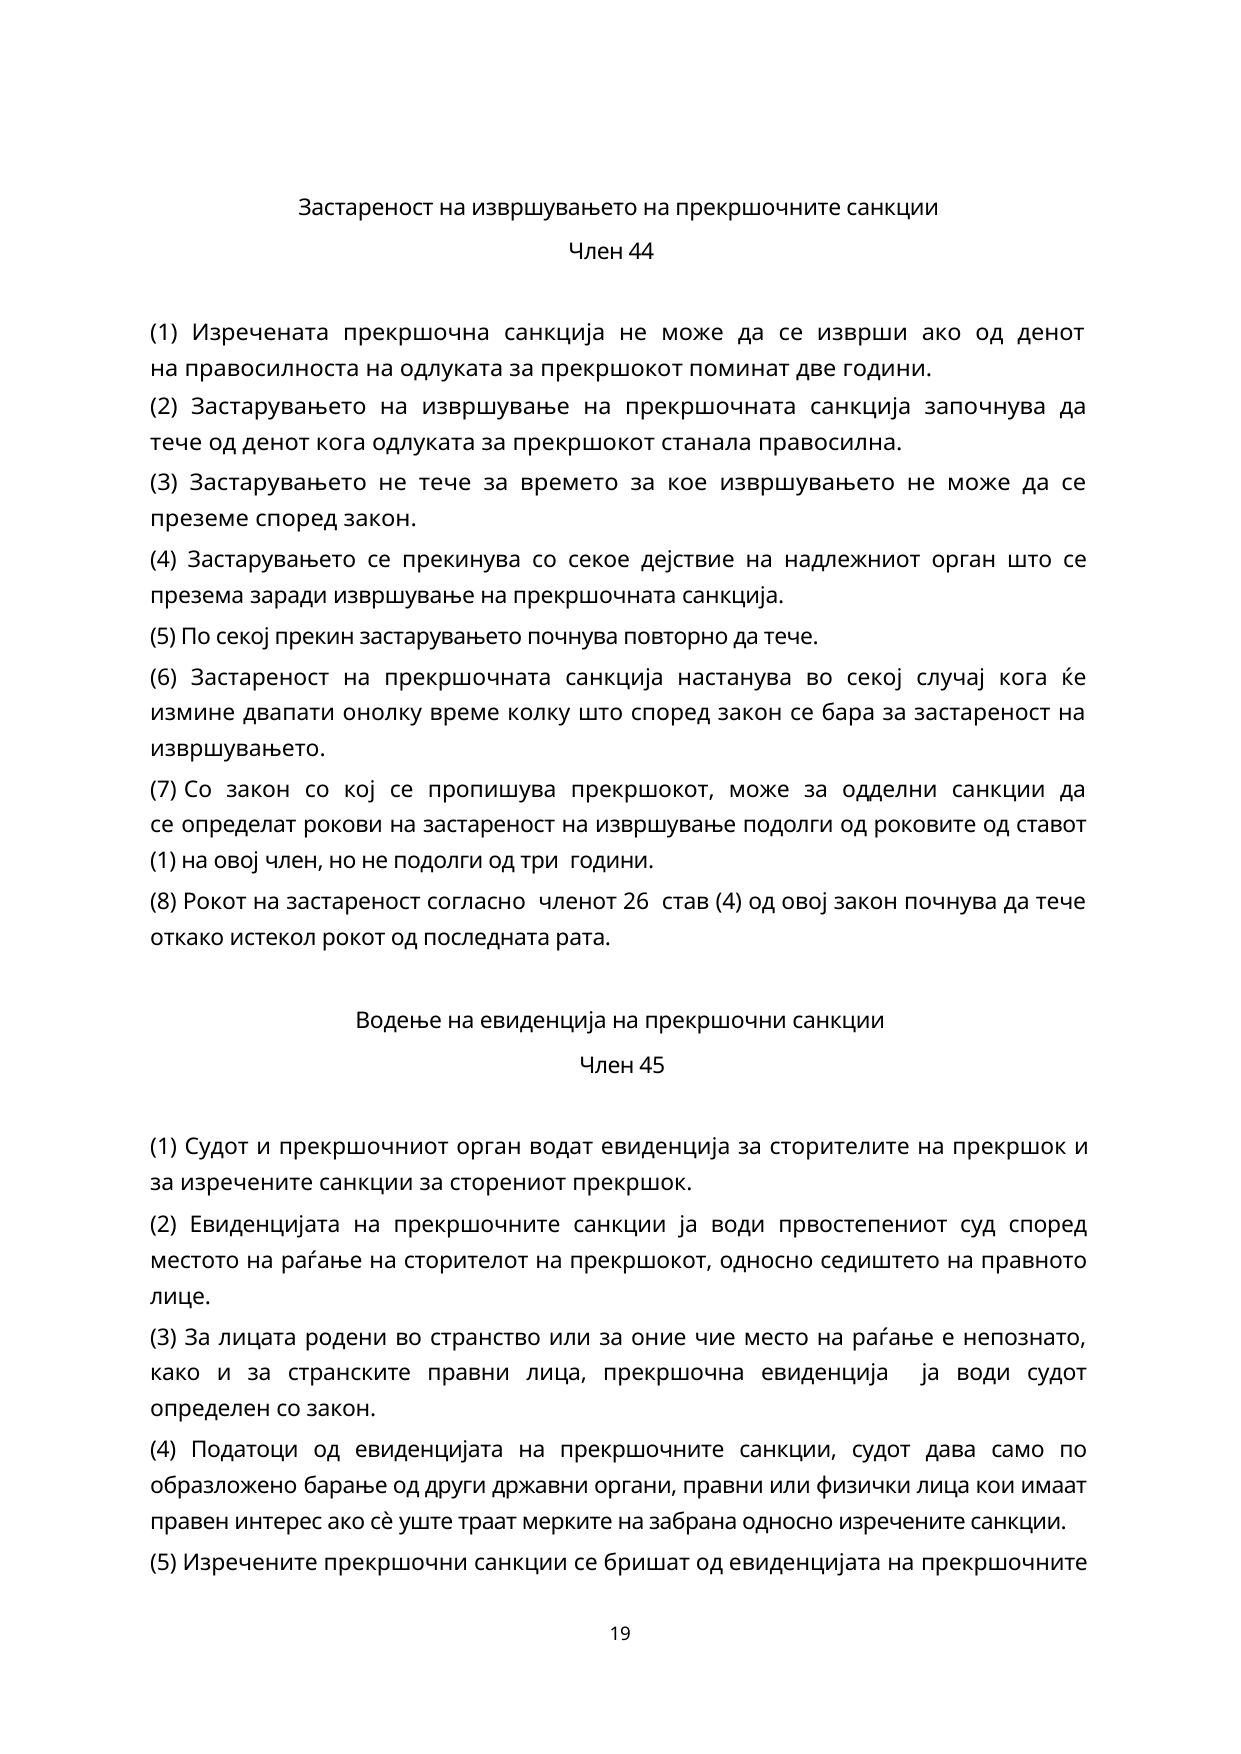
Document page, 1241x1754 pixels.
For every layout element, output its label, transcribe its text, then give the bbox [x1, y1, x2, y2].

text (7) Со закон со кој се пропишува прекршокот, може за одделни санкции да се определат рокови на застареност на извршување подолги од роковите од ставот (1) на овој член, но не подолги од три години. [150, 772, 1087, 876]
text (6) Застареност на прекршочната санкција настанува во секој случај кога ќе измине двапати онолку време колку што според закон се бара за застареност на извршувањето. [150, 660, 1087, 763]
text (8) Рокот на застареност согласно членот 26 став (4) од овој закон почнува да тече откако истекол рокот од последната рата. [150, 885, 1087, 952]
text (2) Евиденцијата на прекршочните санкции ја води првостепениот суд според местото на раѓање на сторителот на прекршокот, односно седиштето на правното лице. [150, 1208, 1087, 1311]
text (5) По секој прекин застарувањето почнува повторно да тече. [150, 620, 1087, 651]
text (3) За лицата родени во странство или за оние чие место на раѓање е непознато, како и за странските правни лица, прекршочна евиденција ја води судот определен со закон. [150, 1320, 1087, 1423]
text (4) Податоци од евиденцијата на прекршочните санкции, судот дава само по образложено барање од други државни органи, правни или физички лица кои имаат правен интерес ако сè уште траат мерките на забрана односно изречените санкции. [150, 1433, 1087, 1536]
text (3) Застарувањето не тече за времето за кое извршувањето не може да се преземе според закон. [150, 466, 1087, 533]
text Член 45 [525, 1049, 1090, 1080]
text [150, 1546, 1087, 1577]
text (2) Застарувањето на извршување на прекршочната санкција започнува да тече од денот кога одлуката за прекршокот станала правосилна. [150, 389, 1087, 457]
text (1) Изречената прекршочна санкција не може да се изврши ако од денот на правосилноста на одлуката за прекршокот поминат две години. [150, 316, 1087, 383]
text Член 44 [525, 235, 1090, 266]
text Водење на евиденција на прекршочни санкции [150, 1004, 1090, 1035]
text (1) Судот и прекршочниот орган водат евиденција за сторителите на прекршок и за изречените санкции за сторениот прекршок. [150, 1130, 1090, 1197]
text Застареност на извршувањето на прекршочните санкции [150, 191, 1087, 222]
text (4) Застарувањето се прекинува со секое дејствие на надлежниот орган што се презема заради извршување на прекршочната санкција. [150, 543, 1087, 611]
